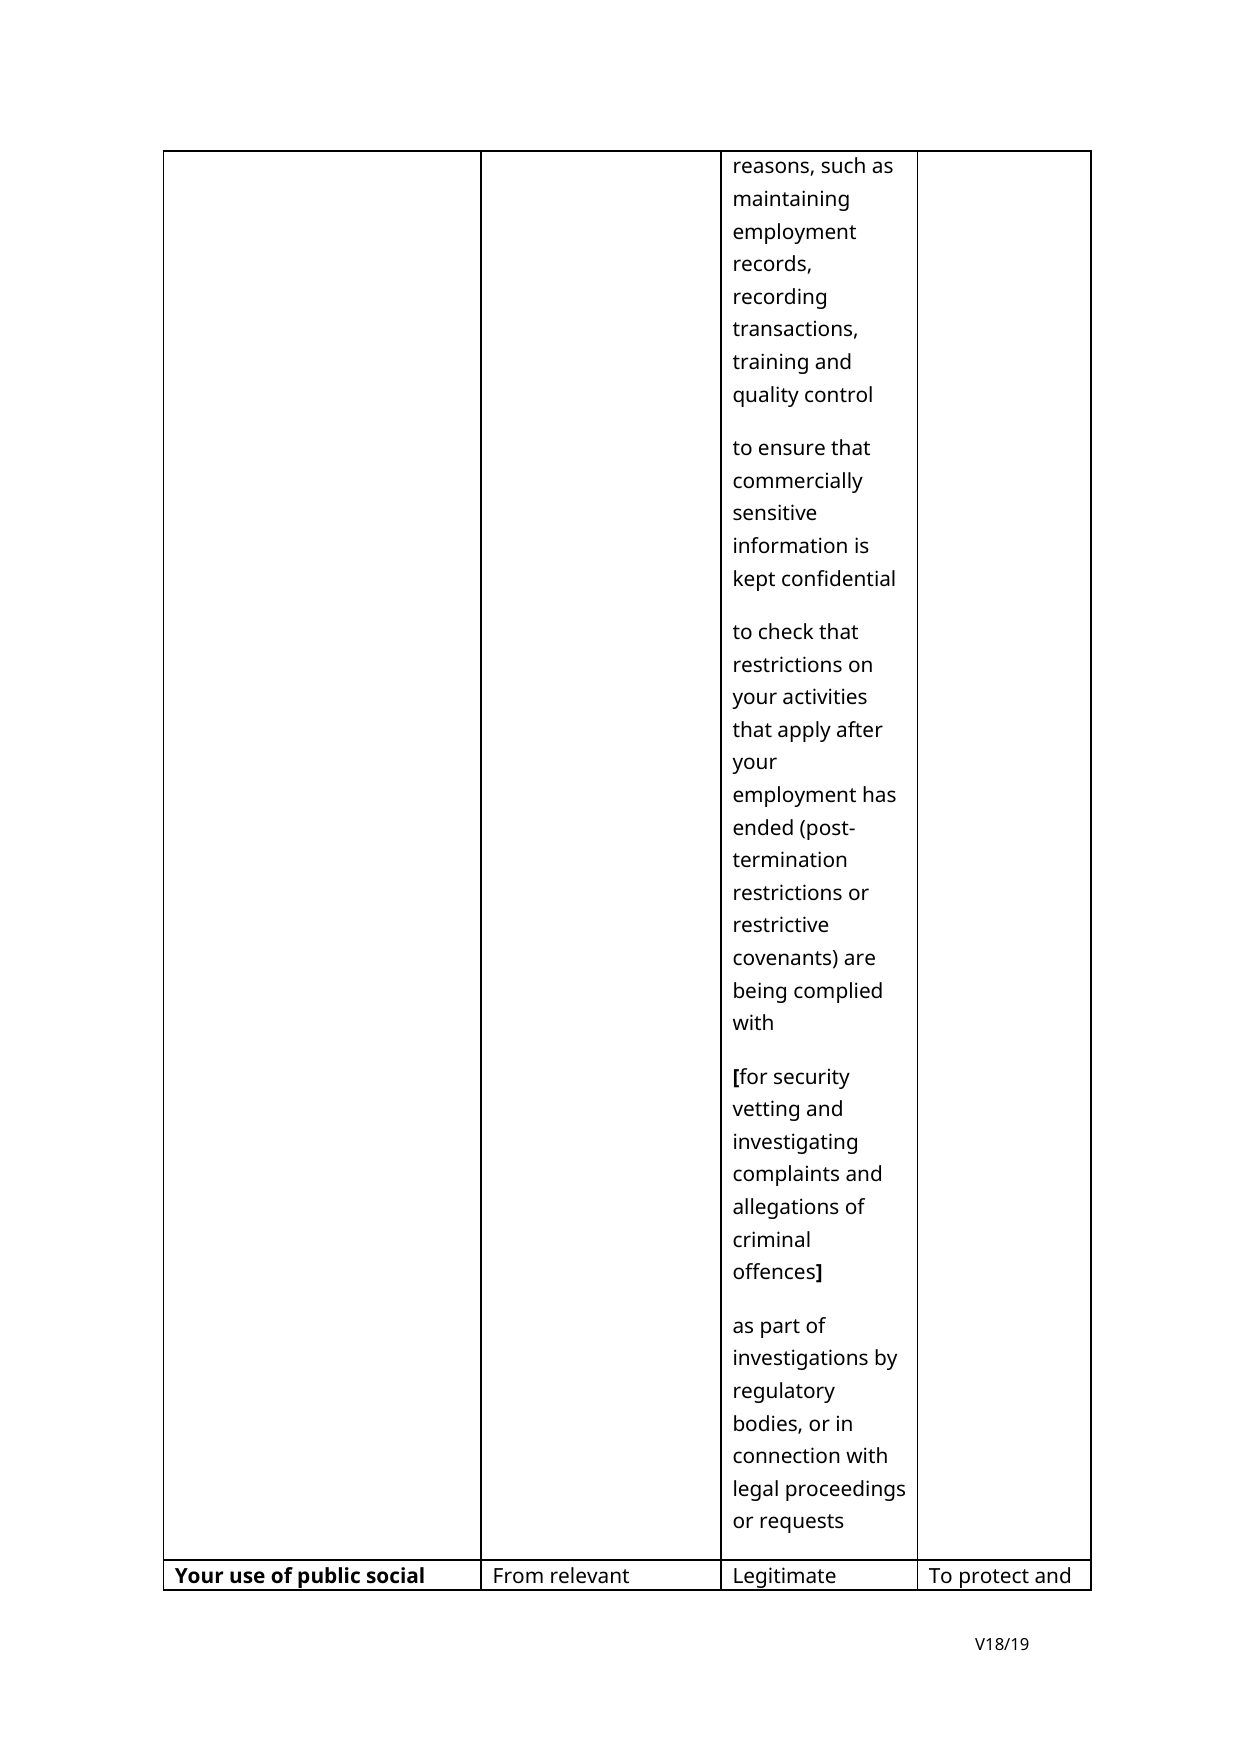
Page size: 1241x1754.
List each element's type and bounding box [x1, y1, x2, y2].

table_cell [918, 1561, 1090, 1589]
table_cell [164, 152, 480, 1559]
table_cell [918, 152, 1090, 1559]
table_cell [482, 1561, 720, 1589]
table_cell [722, 152, 917, 1559]
table_cell [164, 1561, 480, 1589]
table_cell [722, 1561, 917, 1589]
table_cell [482, 152, 720, 1559]
